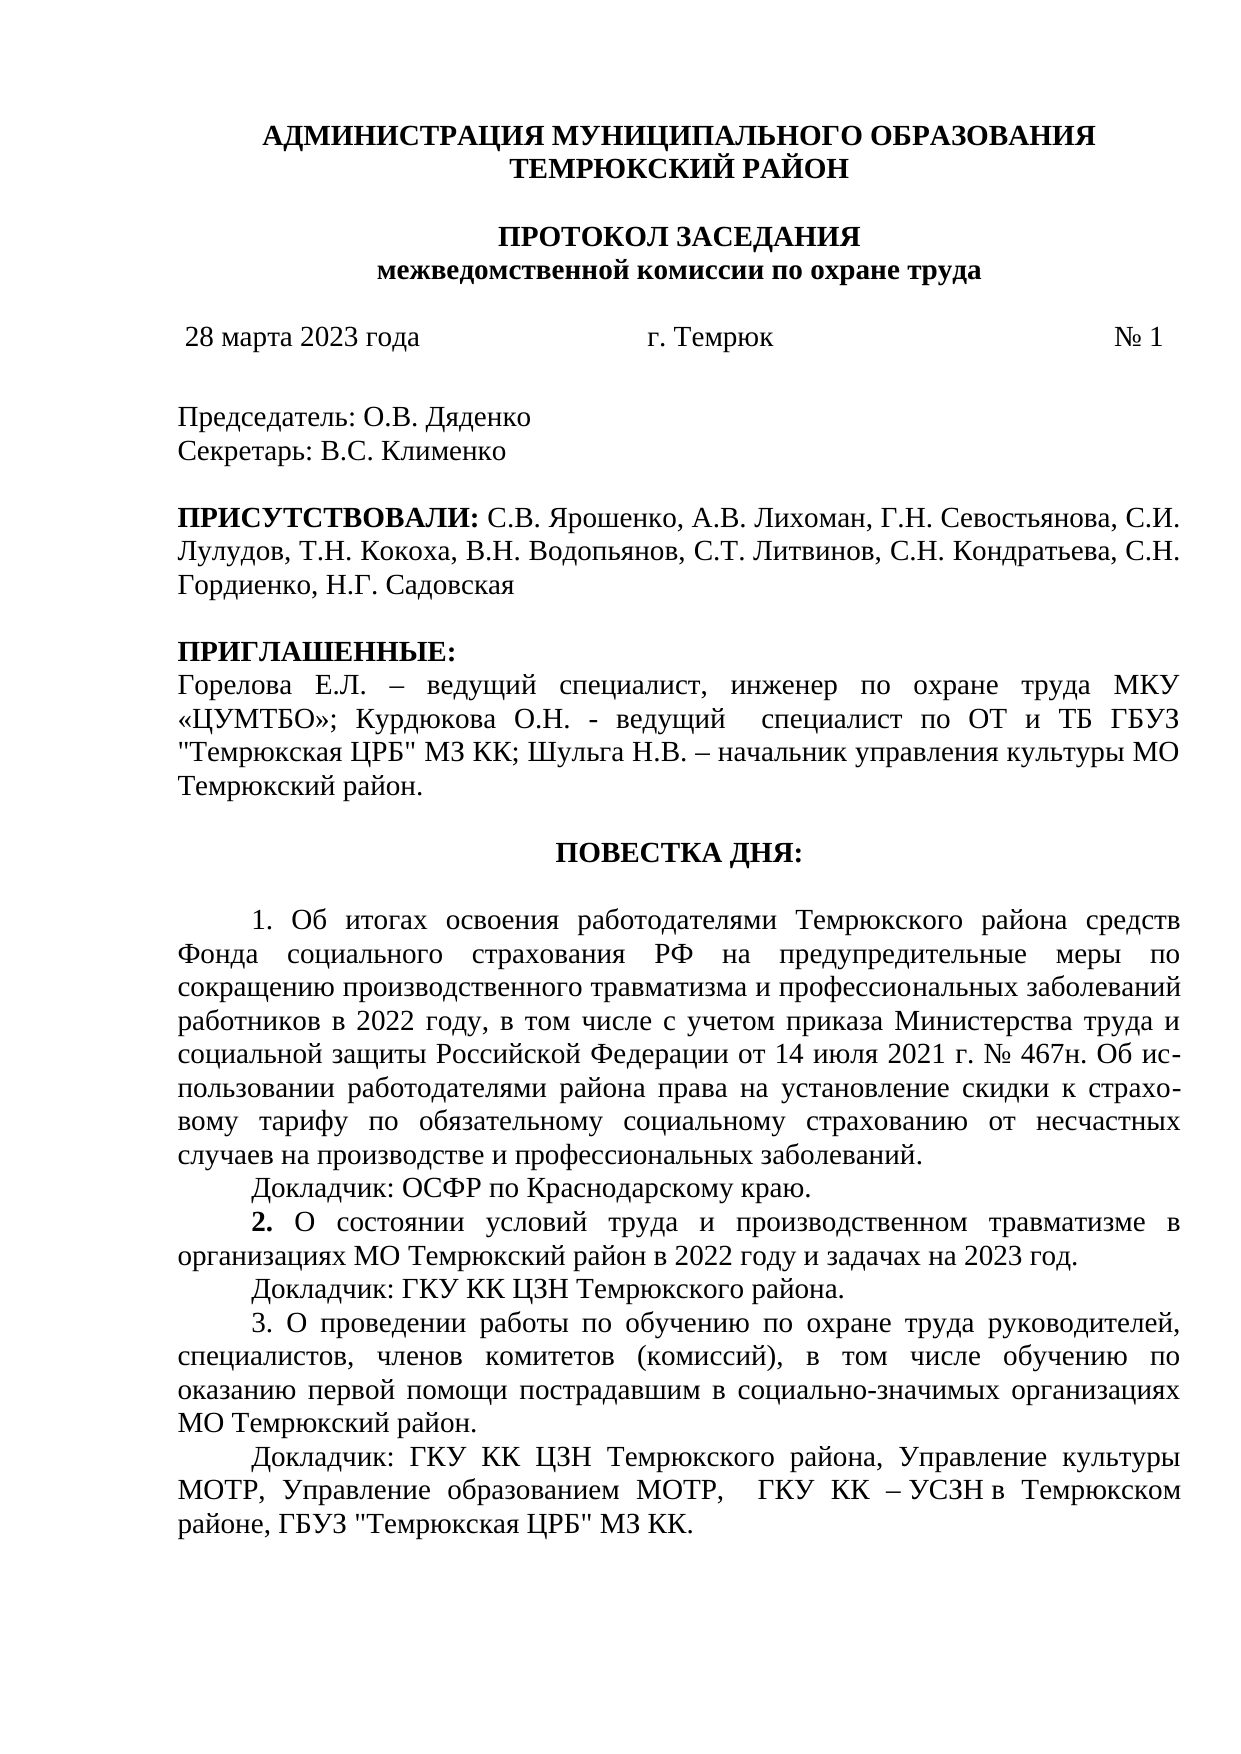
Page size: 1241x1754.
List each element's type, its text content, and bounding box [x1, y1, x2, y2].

text ПОВЕСТКА ДНЯ: [177, 835, 1181, 869]
text Докладчик: ГКУ КК ЦЗН Темрюкского района, Управление культуры МОТР, Управление образованием МОТР, ГКУ КК – УСЗН в Темрюкском районе, ГБУЗ "Темрюкская ЦРБ" МЗ КК. [177, 1439, 1181, 1539]
text ПРИСУТСТВОВАЛИ: С.В. Ярошенко, А.В. Лихоман, Г.Н. Севостьянова, С.И. Лулудов, Т.Н. Кокоха, В.Н. Водопьянов, С.Т. Литвинов, С.Н. Кондратьева, С.Н. Гордиенко, Н.Г. Садовская [177, 500, 1181, 600]
table_header 28 марта 2023 года [166, 319, 529, 366]
text Горелова Е.Л. – ведущий специалист, инженер по охране труда МКУ «ЦУМТБО»; Курдюкова О.Н. - ведущий специалист по ОТ и ТБ ГБУЗ "Темрюкская ЦРБ" МЗ КК; Шульга Н.В. – начальник управления культуры МО Темрюкский район. [177, 667, 1181, 802]
text ПРИГЛАШЕННЫЕ: [177, 634, 1181, 667]
text межведомственной комиссии по охране труда [177, 252, 1181, 286]
text 2. О состоянии условий труда и производственном травматизме в организациях МО Темрюкский район в 2022 году и задачах на 2023 год. [177, 1204, 1181, 1271]
text Председатель: О.В. Дяденко [177, 399, 1181, 433]
text АДМИНИСТРАЦИЯ МУНИЦИПАЛЬНОГО ОБРАЗОВАНИЯ [177, 118, 1181, 152]
text Докладчик: ОСФР по Краснодарскому краю. [177, 1171, 1181, 1204]
text 3. О проведении работы по обучению по охране труда руководителей, специалистов, членов комитетов (комиссий), в том числе обучению по оказанию первой помощи пострадавшим в социально-значимых организациях МО Темрюкский район. [177, 1305, 1181, 1439]
text ПРОТОКОЛ ЗАСЕДАНИЯ [177, 219, 1181, 252]
table_header г. Темрюк [529, 319, 892, 366]
text Докладчик: ГКУ КК ЦЗН Темрюкского района. [177, 1271, 1181, 1305]
table_header № 1 [892, 319, 1211, 366]
text 1. Об итогах освоения работодателями Темрюкского района средств Фонда социального страхования РФ на предупредительные меры по сокращению производственного травматизма и профессиональных заболеваний работников в 2022 году, в том числе с учетом приказа Министерства труда и социальной защиты Российской Федерации от 14 июля 2021 г. № 467н. Об использовании работодателями района права на установление скидки к страховому тарифу по обязательному социальному страхованию от несчастных случаев на производстве и профессиональных заболеваний. [177, 902, 1181, 1171]
text ТЕМРЮКСКИЙ РАЙОН [177, 152, 1181, 185]
text Секретарь: В.С. Клименко [177, 433, 1181, 466]
